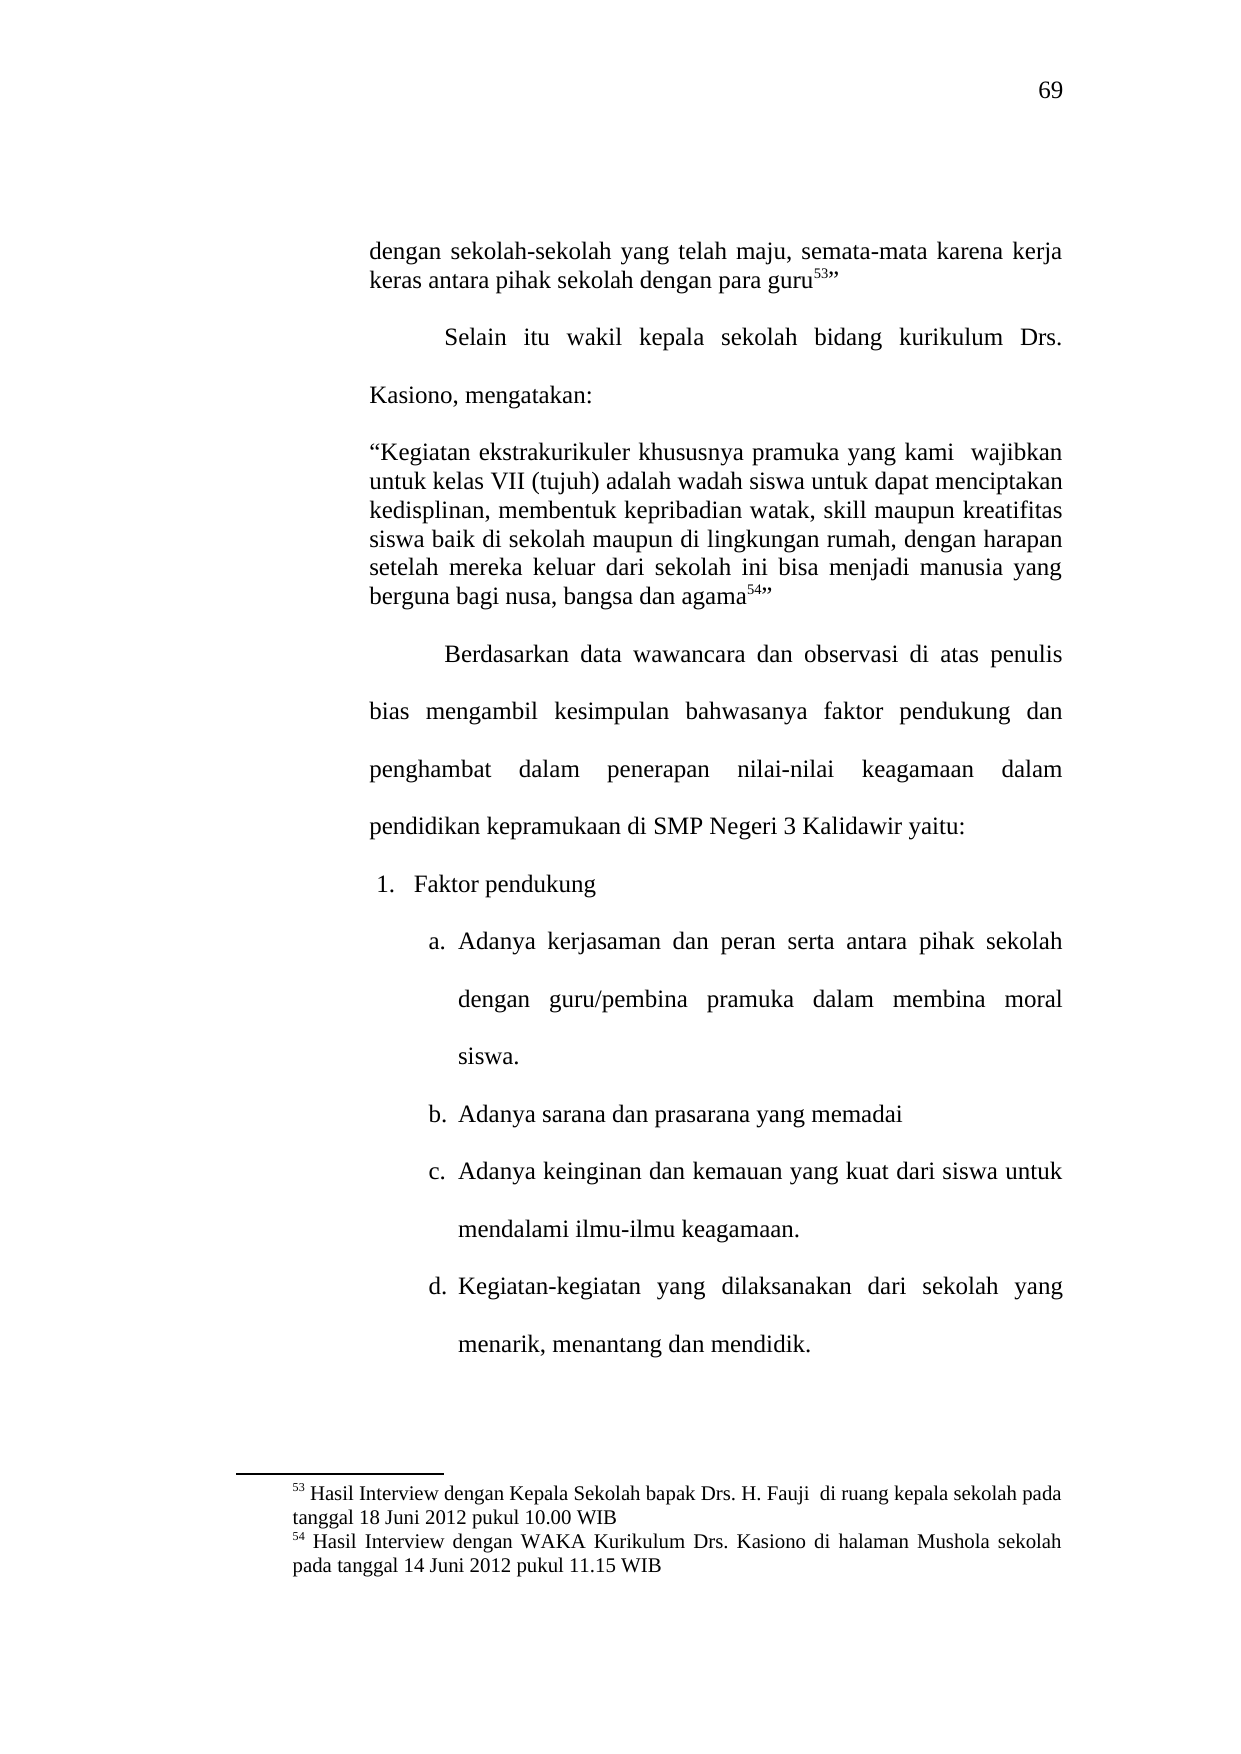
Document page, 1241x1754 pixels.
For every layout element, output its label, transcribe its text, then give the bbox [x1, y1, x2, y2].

list Faktor pendukung [376, 869, 1063, 897]
list Selain itu wakil kepala sekolah bidang kurikulum Drs. Kasiono, mengatakan: [369, 322, 1063, 409]
list Adanya keinginan dan kemauan yang kuat dari siswa untuk mendalami ilmu-ilmu keagamaan. [428, 1156, 1063, 1242]
list Berdasarkan data wawancara dan observasi di atas penulis bias mengambil kesimpulan bahwasanya faktor pendukung dan penghambat dalam penerapan nilai-nilai keagamaan dalam pendidikan kepramukaan di SMP Negeri 3 Kalidawir yaitu: [369, 639, 1063, 840]
list Adanya sarana dan prasarana yang memadai [428, 1099, 1063, 1127]
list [369, 236, 1063, 294]
list “Kegiatan ekstrakurikuler khususnya pramuka yang kami wajibkan untuk kelas VII (tujuh) adalah wadah siswa untuk dapat menciptakan kedisplinan, membentuk kepribadian watak, skill maupun kreatifitas siswa baik di sekolah maupun di lingkungan rumah, dengan harapan setelah mereka keluar dari sekolah ini bisa menjadi manusia yang berguna bagi nusa, bangsa dan agama” [369, 437, 1063, 610]
list Adanya kerjasaman dan peran serta antara pihak sekolah dengan guru/pembina pramuka dalam membina moral siswa. [428, 926, 1063, 1070]
list Kegiatan-kegiatan yang dilaksanakan dari sekolah yang menarik, menantang dan mendidik. [428, 1271, 1063, 1357]
